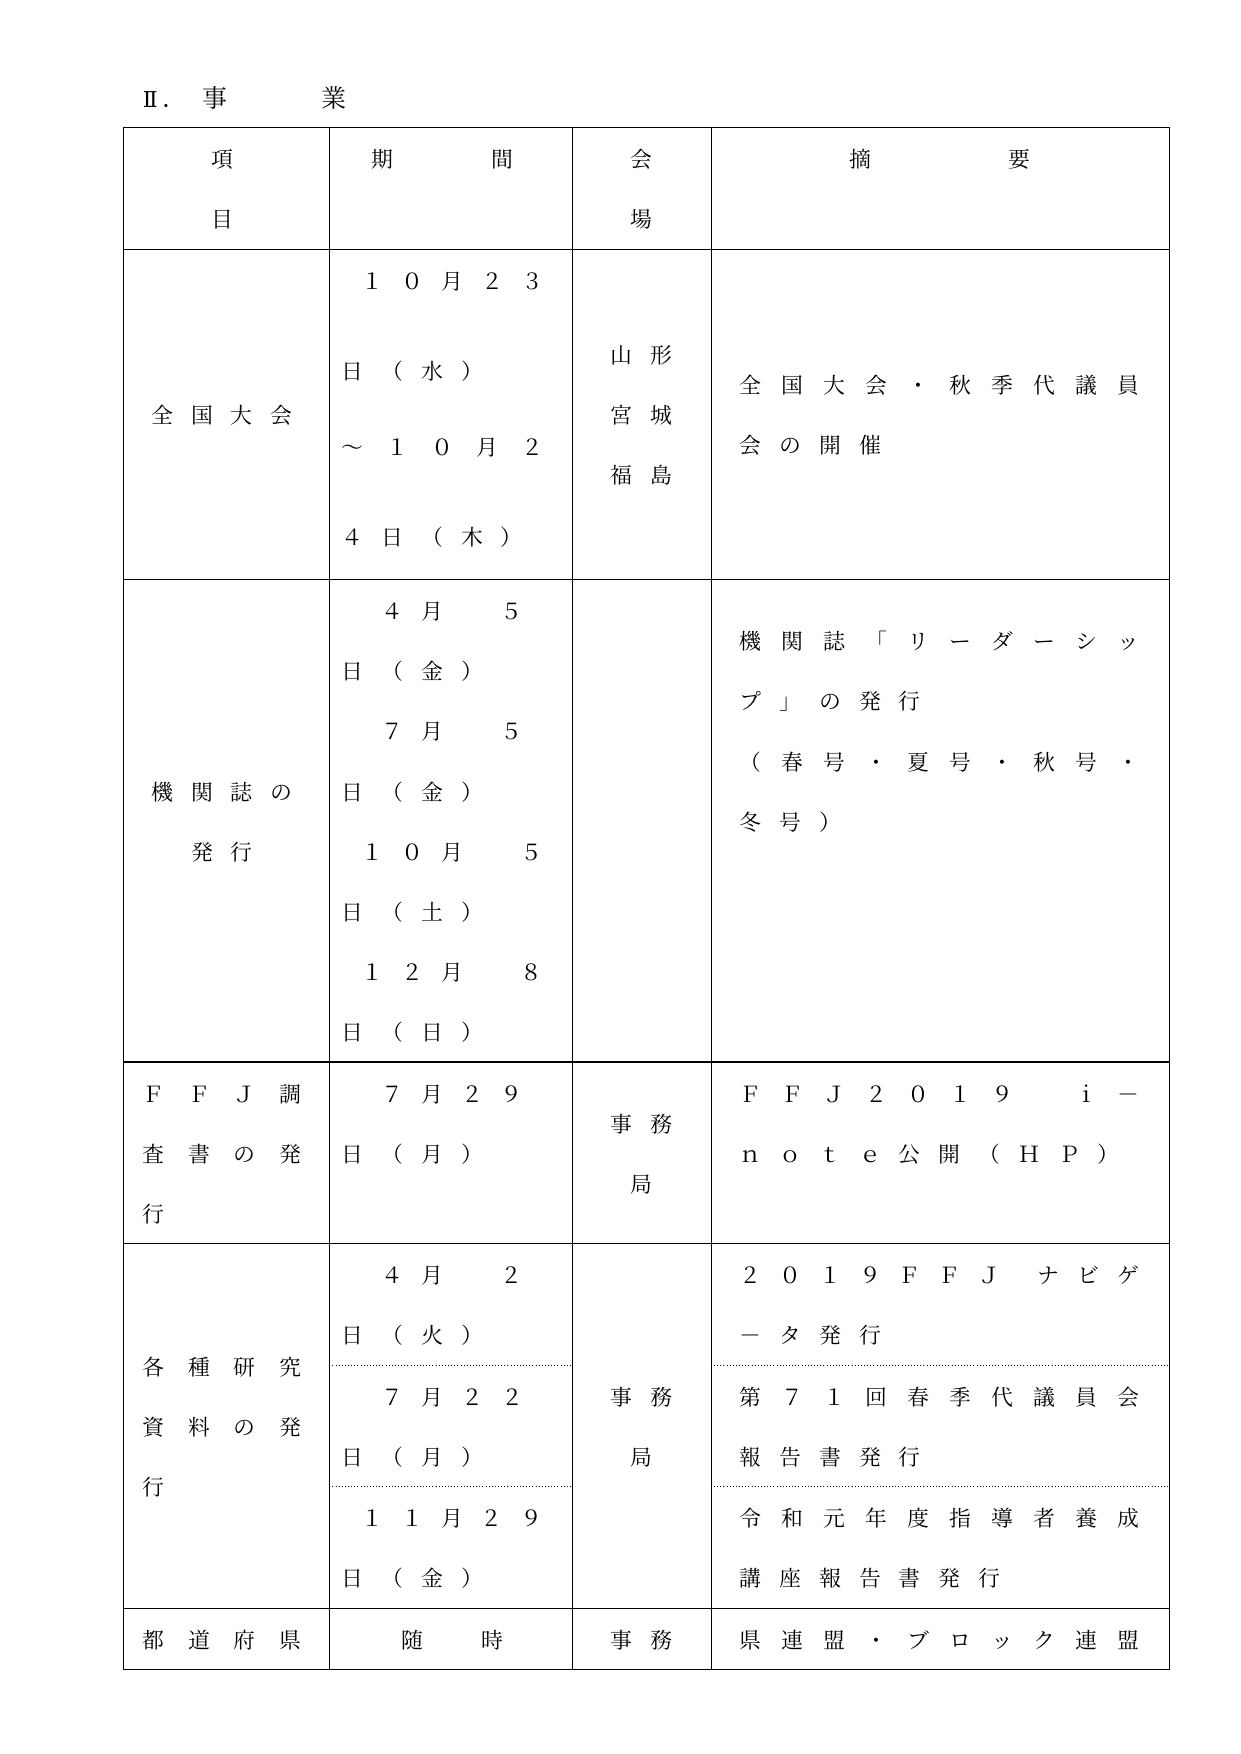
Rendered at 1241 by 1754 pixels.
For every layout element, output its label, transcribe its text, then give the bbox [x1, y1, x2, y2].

table_cell 全国大会 [124, 250, 329, 579]
table_cell １１月２９日（金） [330, 1486, 572, 1607]
table_cell 全国大会・秋季代議員会の開催 [712, 250, 1169, 579]
table_header 会 場 [573, 128, 711, 248]
table_cell 事務局 [573, 1063, 711, 1243]
table_cell 事務局 [573, 1609, 711, 1669]
table_cell ４月 ５日（金） ７月 ５日（金） １０月 ５日（土） １２月 ８日（日） [330, 580, 572, 1061]
table_cell ＦＦＪ２０１９ ｉ－ｎｏｔｅ公開（ＨＰ） [712, 1063, 1169, 1243]
text Ⅱ．事 業 [123, 67, 1117, 127]
table_cell 山形 宮城 福島 [573, 250, 711, 579]
table_cell ２０１９ＦＦＪ ナビゲ－タ発行 [712, 1244, 1169, 1364]
table_header 期 間 [330, 128, 572, 248]
table_cell ７月２２日（月） [330, 1365, 572, 1486]
table_cell ７月２９日（月） [330, 1063, 572, 1243]
table_cell 都道府県連盟・ブロック連盟との連携 [124, 1609, 329, 1669]
table_cell ４月 ２日（火） [330, 1244, 572, 1364]
table_cell １０月２３日（水） ～１０月２４日（木） [330, 250, 572, 579]
table_cell 第７１回春季代議員会報告書発行 [712, 1365, 1169, 1486]
table_cell 各種研究資料の発行 [124, 1244, 329, 1607]
table_cell 令和元年度指導者養成講座報告書発行 [712, 1486, 1169, 1607]
table_cell 事務局 [573, 1244, 711, 1607]
table_cell 県連盟・ブロック連盟年次大会へ祝電送付 [712, 1609, 1169, 1669]
table_cell ＦＦＪ調査書の発行 [124, 1063, 329, 1243]
table_cell 機関誌「リーダーシップ」の発行 （春号・夏号・秋号・冬号） [712, 580, 1169, 1061]
table_cell [573, 580, 711, 1061]
table_header 項 目 [124, 128, 329, 248]
table_cell 機関誌の発行 [124, 580, 329, 1061]
table_cell 随 時 [330, 1609, 572, 1669]
table_header 摘 要 [712, 128, 1169, 248]
